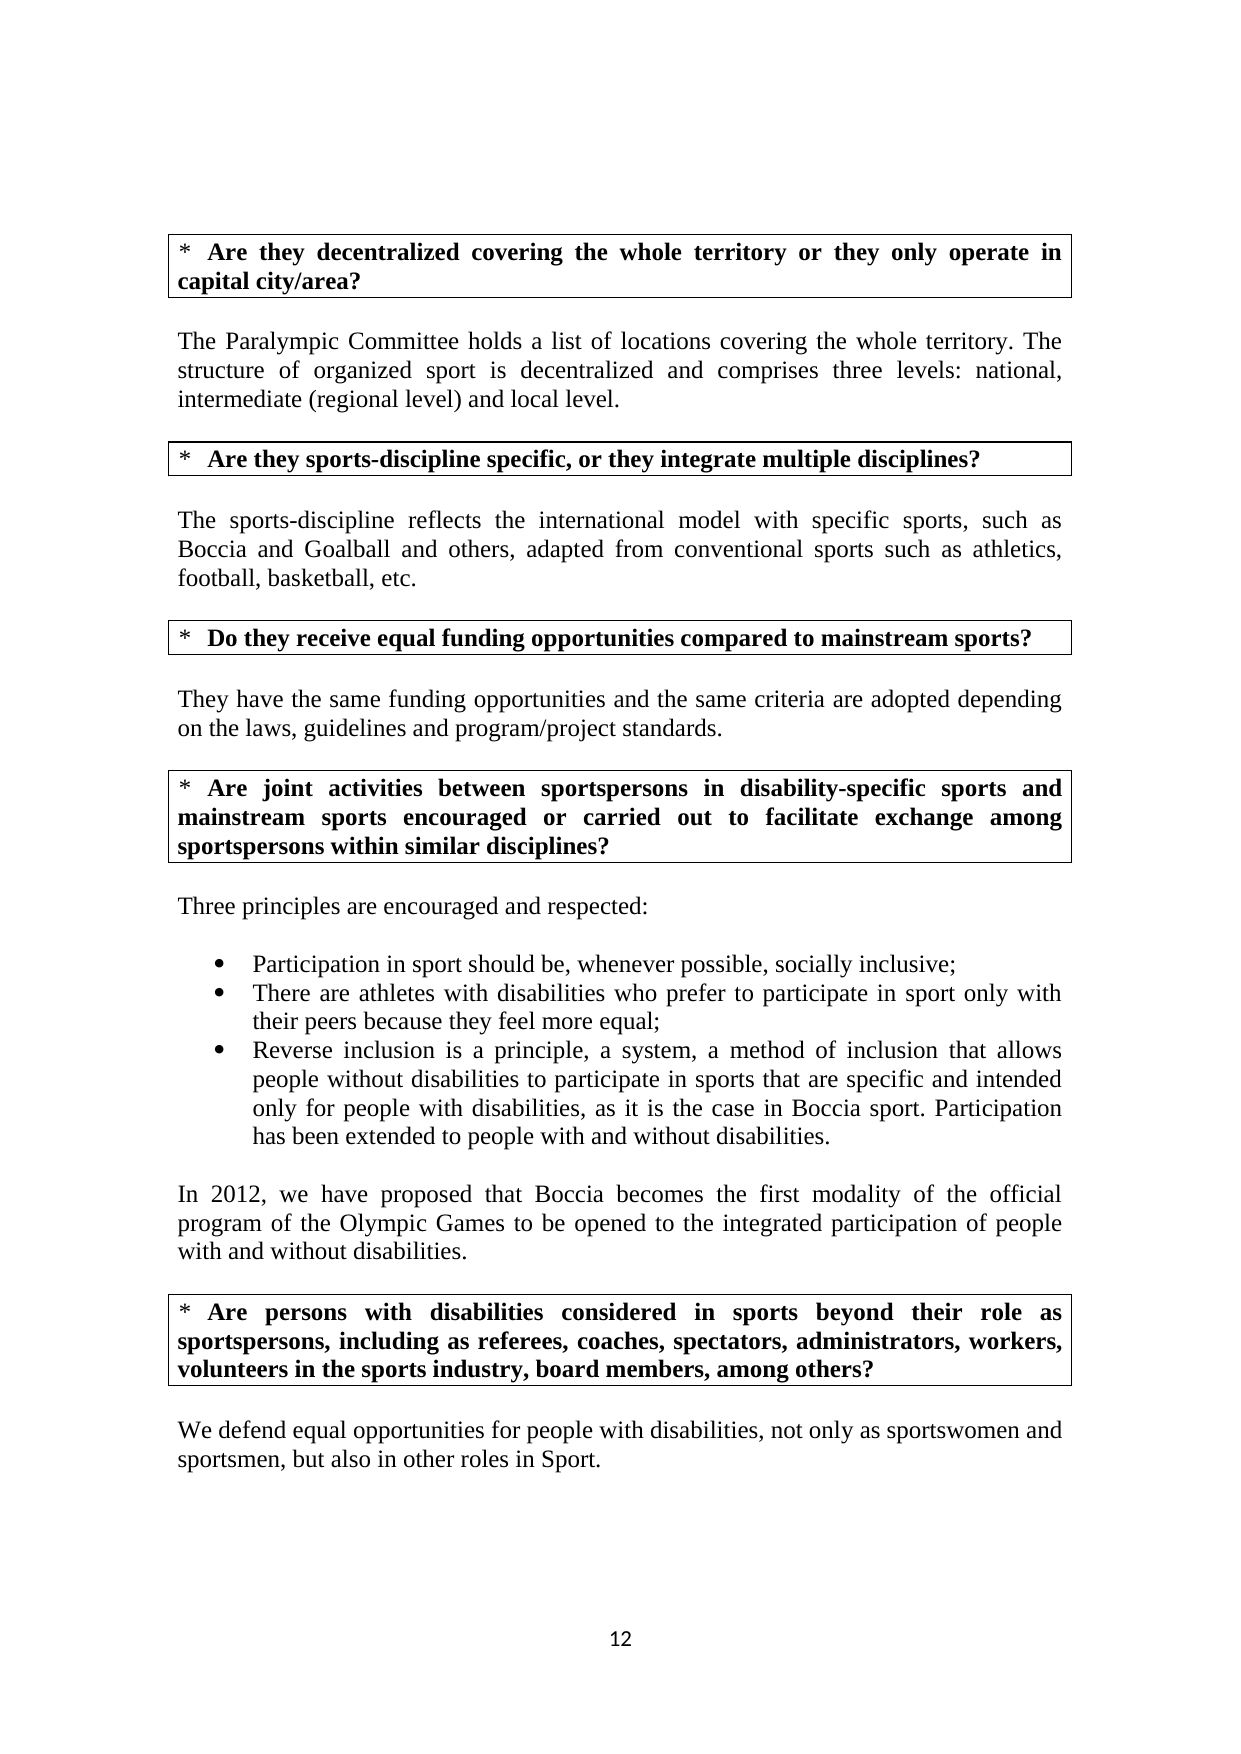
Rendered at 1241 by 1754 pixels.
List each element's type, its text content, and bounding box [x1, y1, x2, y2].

text In 2012, we have proposed that Boccia becomes the first modality of the official program of the Olympic Games to be opened to the integrated participation of people with and without disabilities. [177, 1179, 1063, 1265]
list There are athletes with disabilities who prefer to participate in sport only with their peers because they feel more equal; [215, 978, 1063, 1035]
text They have the same funding opportunities and the same criteria are adopted depending on the laws, guidelines and program/project standards. [177, 684, 1063, 741]
text We defend equal opportunities for people with disabilities, not only as sportswomen and sportsmen, but also in other roles in Sport. [177, 1415, 1063, 1473]
list Participation in sport should be, whenever possible, socially inclusive; [215, 949, 1063, 978]
list Reverse inclusion is a principle, a system, a method of inclusion that allows people without disabilities to participate in sports that are specific and intended only for people with disabilities, as it is the case in Boccia sport. Participation has been extended to people with and without disabilities. [215, 1035, 1063, 1150]
text * Are they decentralized covering the whole territory or they only operate in capital city/area? [169, 235, 1071, 297]
text The Paralympic Committee holds a list of locations covering the whole territory. The structure of organized sport is decentralized and comprises three levels: national, intermediate (regional level) and local level. [177, 326, 1063, 413]
text * Are they sports-discipline specific, or they integrate multiple disciplines? [169, 443, 1071, 475]
text Three principles are encouraged and respected: [177, 891, 1063, 920]
text The sports-discipline reflects the international model with specific sports, such as Boccia and Goalball and others, adapted from conventional sports such as athletics, football, basketball, etc. [177, 505, 1063, 591]
text * Are persons with disabilities considered in sports beyond their role as sportspersons, including as referees, coaches, spectators, administrators, workers, volunteers in the sports industry, board members, among others? [169, 1295, 1071, 1385]
text * Are joint activities between sportspersons in disability-specific sports and mainstream sports encouraged or carried out to facilitate exchange among sportspersons within similar disciplines? [169, 771, 1071, 862]
text * Do they receive equal funding opportunities compared to mainstream sports? [169, 621, 1071, 654]
